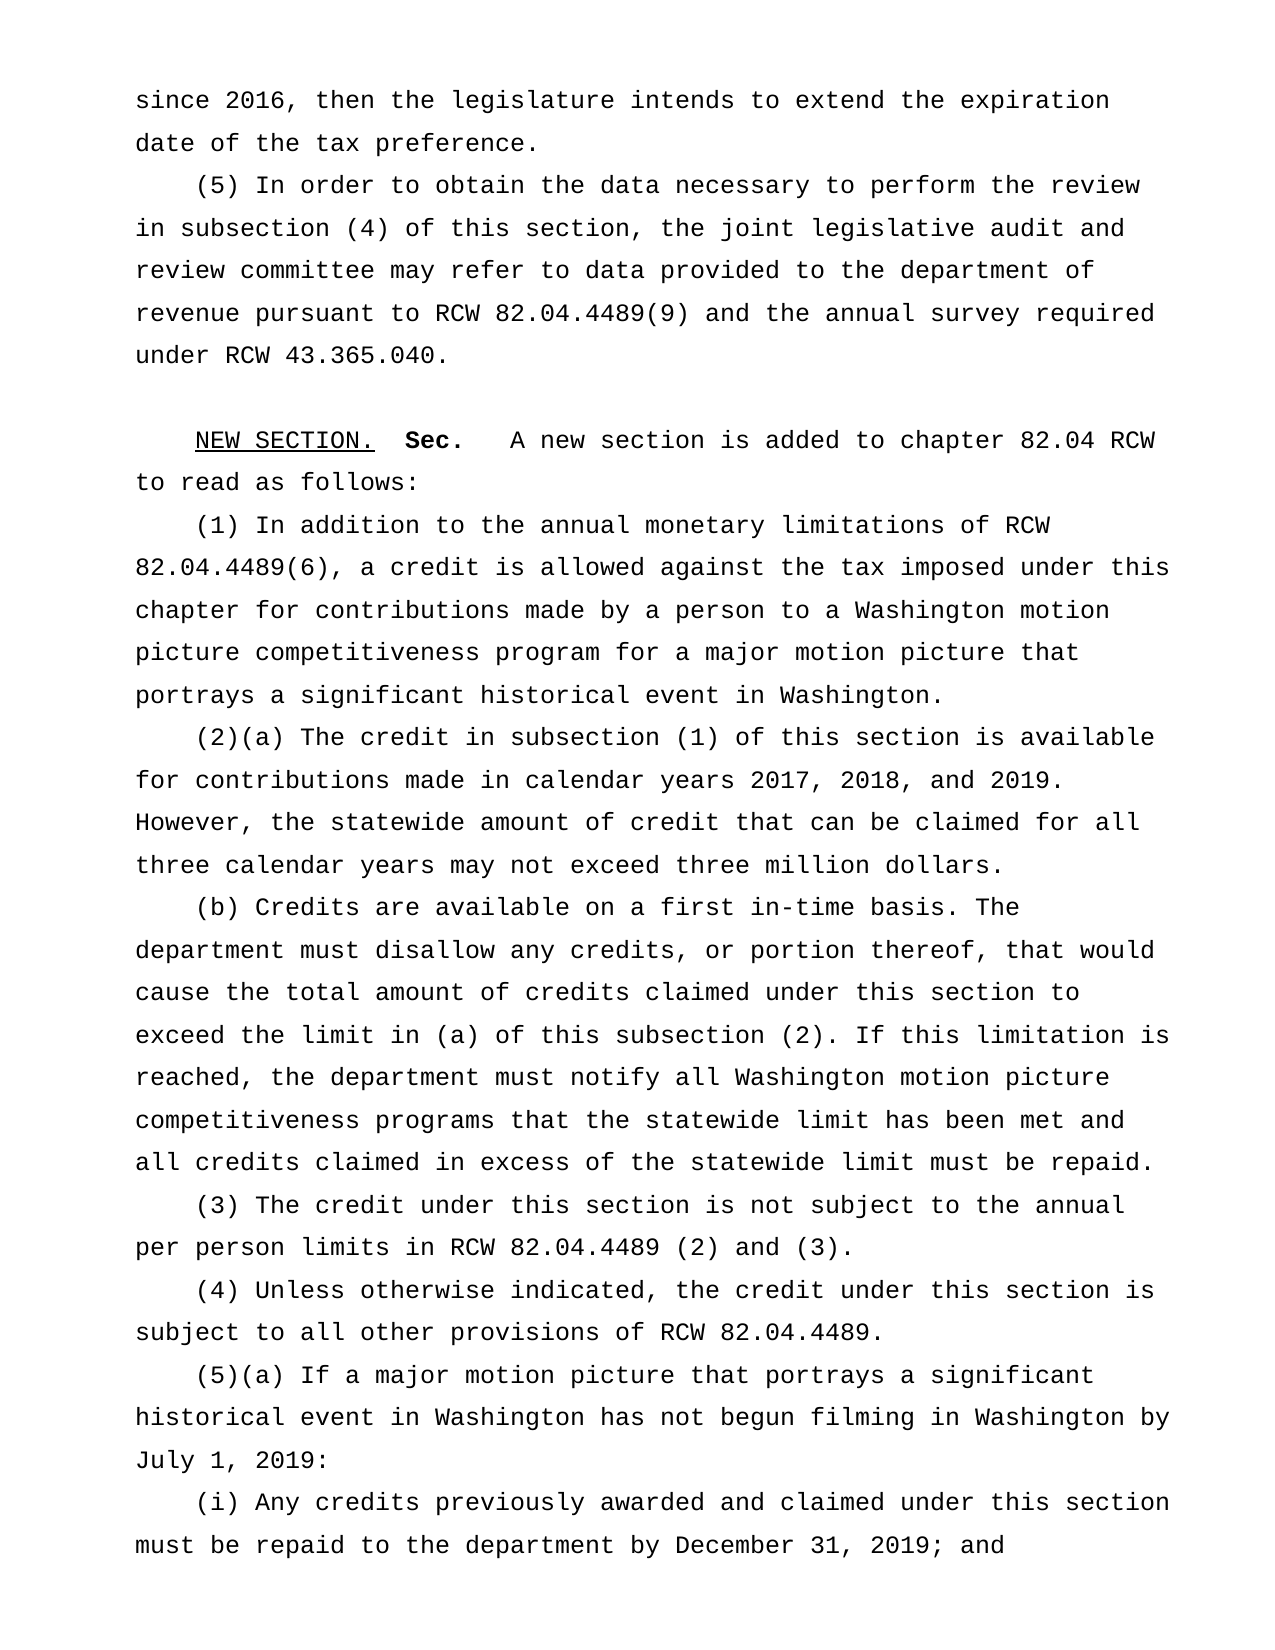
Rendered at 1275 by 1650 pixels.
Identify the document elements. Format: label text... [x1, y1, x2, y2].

text (b) Credits are available on a first in-time basis. The department must disallow any credits, or portion thereof, that would cause the total amount of credits claimed under this section to exceed the limit in (a) of this subsection (2). If this limitation is reached, the department must notify all Washington motion picture competitiveness programs that the statewide limit has been met and all credits claimed in excess of the statewide limit must be repaid. [135, 882, 1170, 1179]
text (5) In order to obtain the data necessary to perform the review in subsection (4) of this section, the joint legislative audit and review committee may refer to data provided to the department of revenue pursuant to RCW 82.04.4489(9) and the annual survey required under RCW 43.365.040. [135, 160, 1170, 372]
text (i) Any credits previously awarded and claimed under this section must be repaid to the department by December 31, 2019; and [135, 1477, 1170, 1562]
text (4) Unless otherwise indicated, the credit under this section is subject to all other provisions of RCW 82.04.4489. [135, 1264, 1170, 1349]
text NEW SECTION. Sec. A new section is added to chapter 82.04 RCW to read as follows: [135, 414, 1170, 499]
text (1) In addition to the annual monetary limitations of RCW 82.04.4489(6), a credit is allowed against the tax imposed under this chapter for contributions made by a person to a Washington motion picture competitiveness program for a major motion picture that portrays a significant historical event in Washington. [135, 499, 1170, 712]
text (5)(a) If a major motion picture that portrays a significant historical event in Washington has not begun filming in Washington by July 1, 2019: [135, 1349, 1170, 1477]
text (2)(a) The credit in subsection (1) of this section is available for contributions made in calendar years 2017, 2018, and 2019. However, the statewide amount of credit that can be claimed for all three calendar years may not exceed three million dollars. [135, 712, 1170, 882]
text (3) The credit under this section is not subject to the annual per person limits in RCW 82.04.4489 (2) and (3). [135, 1179, 1170, 1264]
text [135, 75, 1170, 160]
